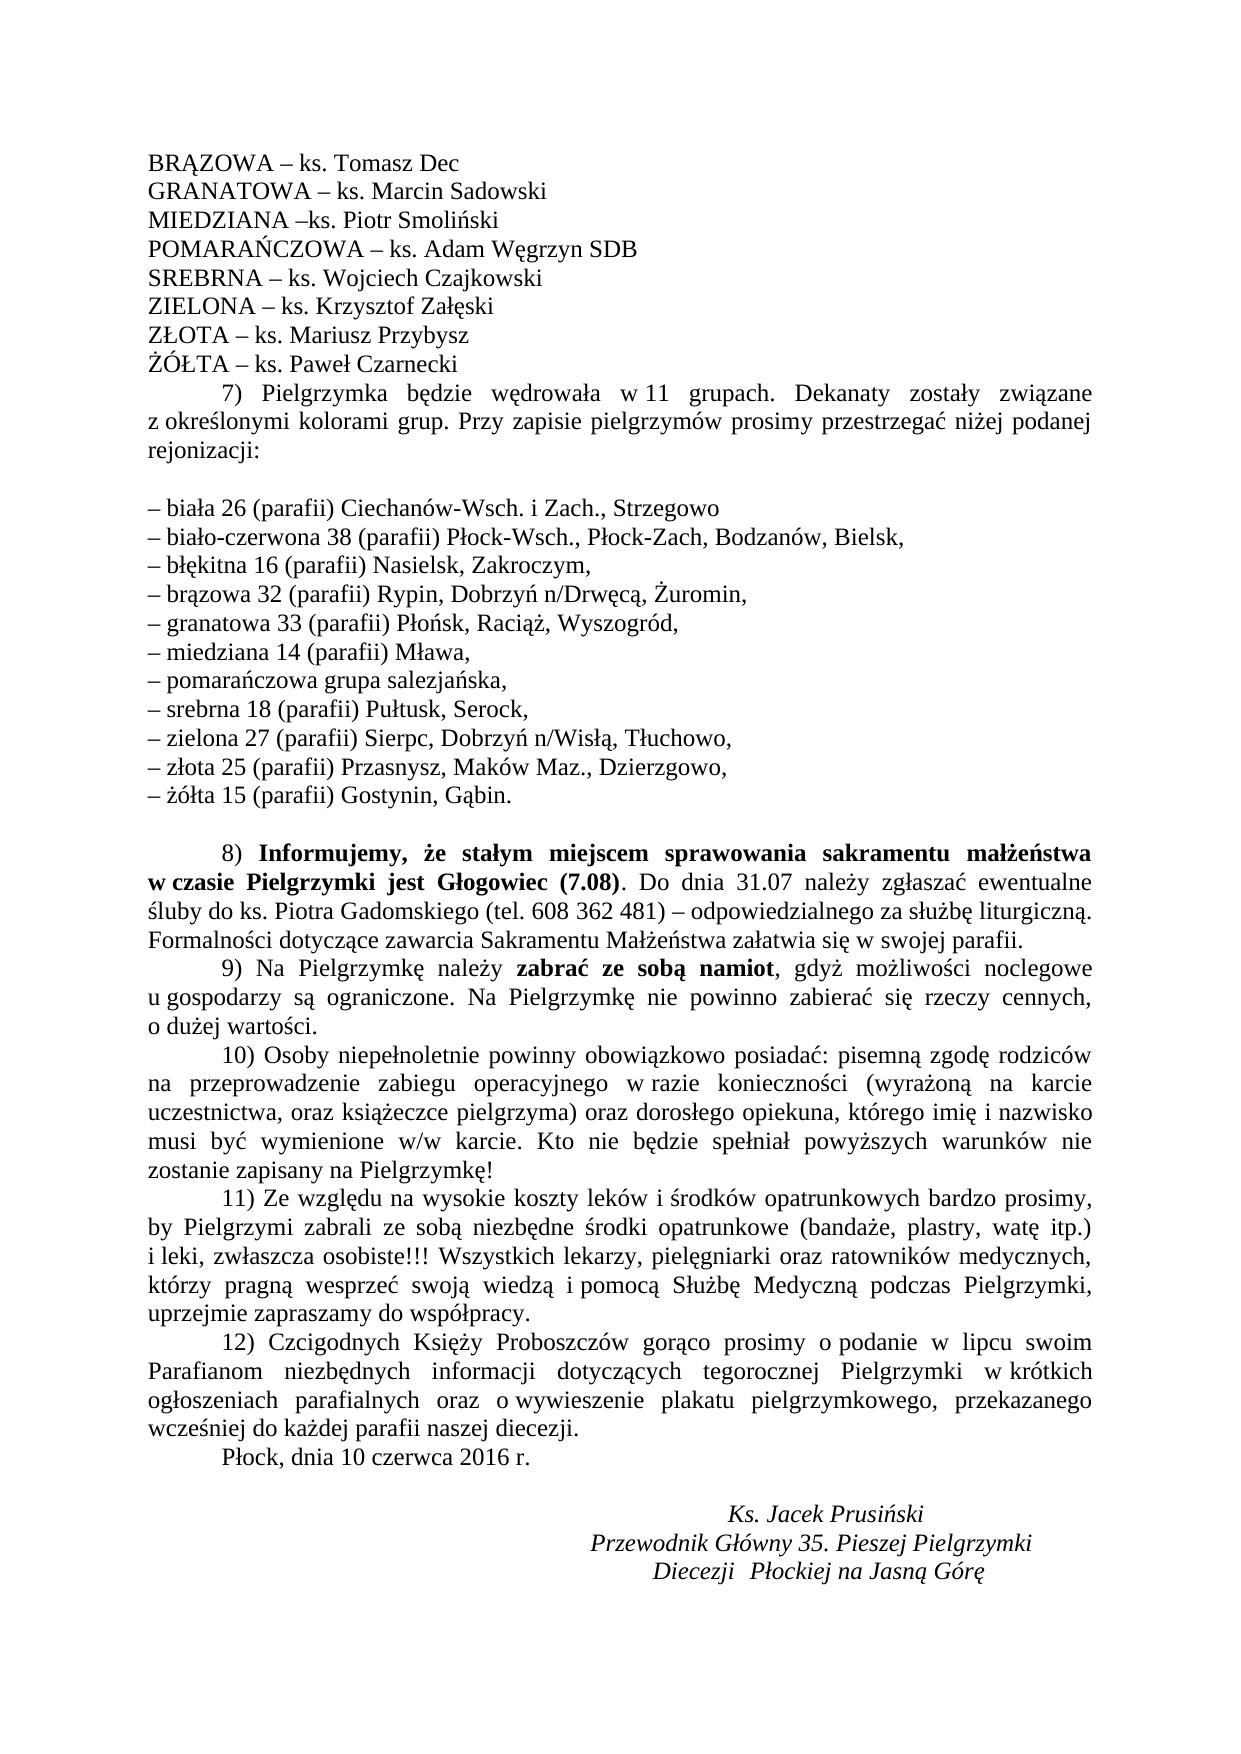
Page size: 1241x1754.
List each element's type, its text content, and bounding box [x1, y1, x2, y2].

text POMARAŃCZOWA – ks. Adam Węgrzyn SDB [148, 234, 1093, 263]
text Przewodnik Główny 35. Pieszej Pielgrzymki [516, 1528, 1093, 1556]
text SREBRNA – ks. Wojciech Czajkowski [148, 263, 1093, 291]
text Diecezji Płockiej na Jasną Górę [516, 1556, 1093, 1585]
text 8) Informujemy, że stałym miejscem sprawowania sakramentu małżeństwa w czasie Pielgrzymki jest Głogowiec (7.08). Do dnia 31.07 należy zgłaszać ewentualne śluby do ks. Piotra Gadomskiego (tel. 608 362 481) – odpowiedzialnego za służbę liturgiczną. Formalności dotyczące zawarcia Sakramentu Małżeństwa załatwia się w swojej parafii. [148, 838, 1093, 953]
text BRĄZOWA – ks. Tomasz Dec [148, 148, 1093, 176]
text 11) Ze względu na wysokie koszty leków i środków opatrunkowych bardzo prosimy, by Pielgrzymi zabrali ze sobą niezbędne środki opatrunkowe (bandaże, plastry, watę itp.) i leki, zwłaszcza osobiste!!! Wszystkich lekarzy, pielęgniarki oraz ratowników medycznych, którzy pragną wesprzeć swoją wiedzą i pomocą Służbę Medyczną podczas Pielgrzymki, uprzejmie zapraszamy do współpracy. [148, 1183, 1093, 1327]
text 12) Czcigodnych Księży Proboszczów gorąco prosimy o podanie w lipcu swoim Parafianom niezbędnych informacji dotyczących tegorocznej Pielgrzymki w krótkich ogłoszeniach parafialnych oraz o wywieszenie plakatu pielgrzymkowego, przekazanego wcześniej do każdej parafii naszej diecezji. [148, 1327, 1093, 1442]
text Płock, dnia 10 czerwca 2016 r. [148, 1442, 1093, 1471]
text 7) Pielgrzymka będzie wędrowała w 11 grupach. Dekanaty zostały związane z określonymi kolorami grup. Przy zapisie pielgrzymów prosimy przestrzegać niżej podanej rejonizacji: [148, 378, 1093, 464]
text Ks. Jacek Prusiński [516, 1499, 1093, 1528]
text 9) Na Pielgrzymkę należy zabrać ze sobą namiot, gdyż możliwości noclegowe u gospodarzy są ograniczone. Na Pielgrzymkę nie powinno zabierać się rzeczy cennych, o dużej wartości. [148, 953, 1093, 1040]
text – biała 26 (parafii) Ciechanów-Wsch. i Zach., Strzegowo – biało-czerwona 38 (parafii) Płock-Wsch., Płock-Zach, Bodzanów, Bielsk, – błękitna 16 (parafii) Nasielsk, Zakroczym, – brązowa 32 (parafii) Rypin, Dobrzyń n/Drwęcą, Żuromin, – granatowa 33 (parafii) Płońsk, Raciąż, Wyszogród, – miedziana 14 (parafii) Mława, – pomarańczowa grupa salezjańska, – srebrna 18 (parafii) Pułtusk, Serock, – zielona 27 (parafii) Sierpc, Dobrzyń n/Wisłą, Tłuchowo, – złota 25 (parafii) Przasnysz, Maków Maz., Dzierzgowo, – żółta 15 (parafii) Gostynin, Gąbin. [148, 493, 1093, 809]
text ZŁOTA – ks. Mariusz Przybysz [148, 320, 1093, 349]
text MIEDZIANA –ks. Piotr Smoliński [148, 205, 1093, 234]
text ZIELONA – ks. Krzysztof Załęski [148, 291, 1093, 320]
text ŻÓŁTA – ks. Paweł Czarnecki [148, 349, 1093, 378]
text 10) Osoby niepełnoletnie powinny obowiązkowo posiadać: pisemną zgodę rodziców na przeprowadzenie zabiegu operacyjnego w razie konieczności (wyrażoną na karcie uczestnictwa, oraz książeczce pielgrzyma) oraz dorosłego opiekuna, którego imię i nazwisko musi być wymienione w/w karcie. Kto nie będzie spełniał powyższych warunków nie zostanie zapisany na Pielgrzymkę! [148, 1040, 1093, 1183]
text GRANATOWA – ks. Marcin Sadowski [148, 176, 1093, 205]
